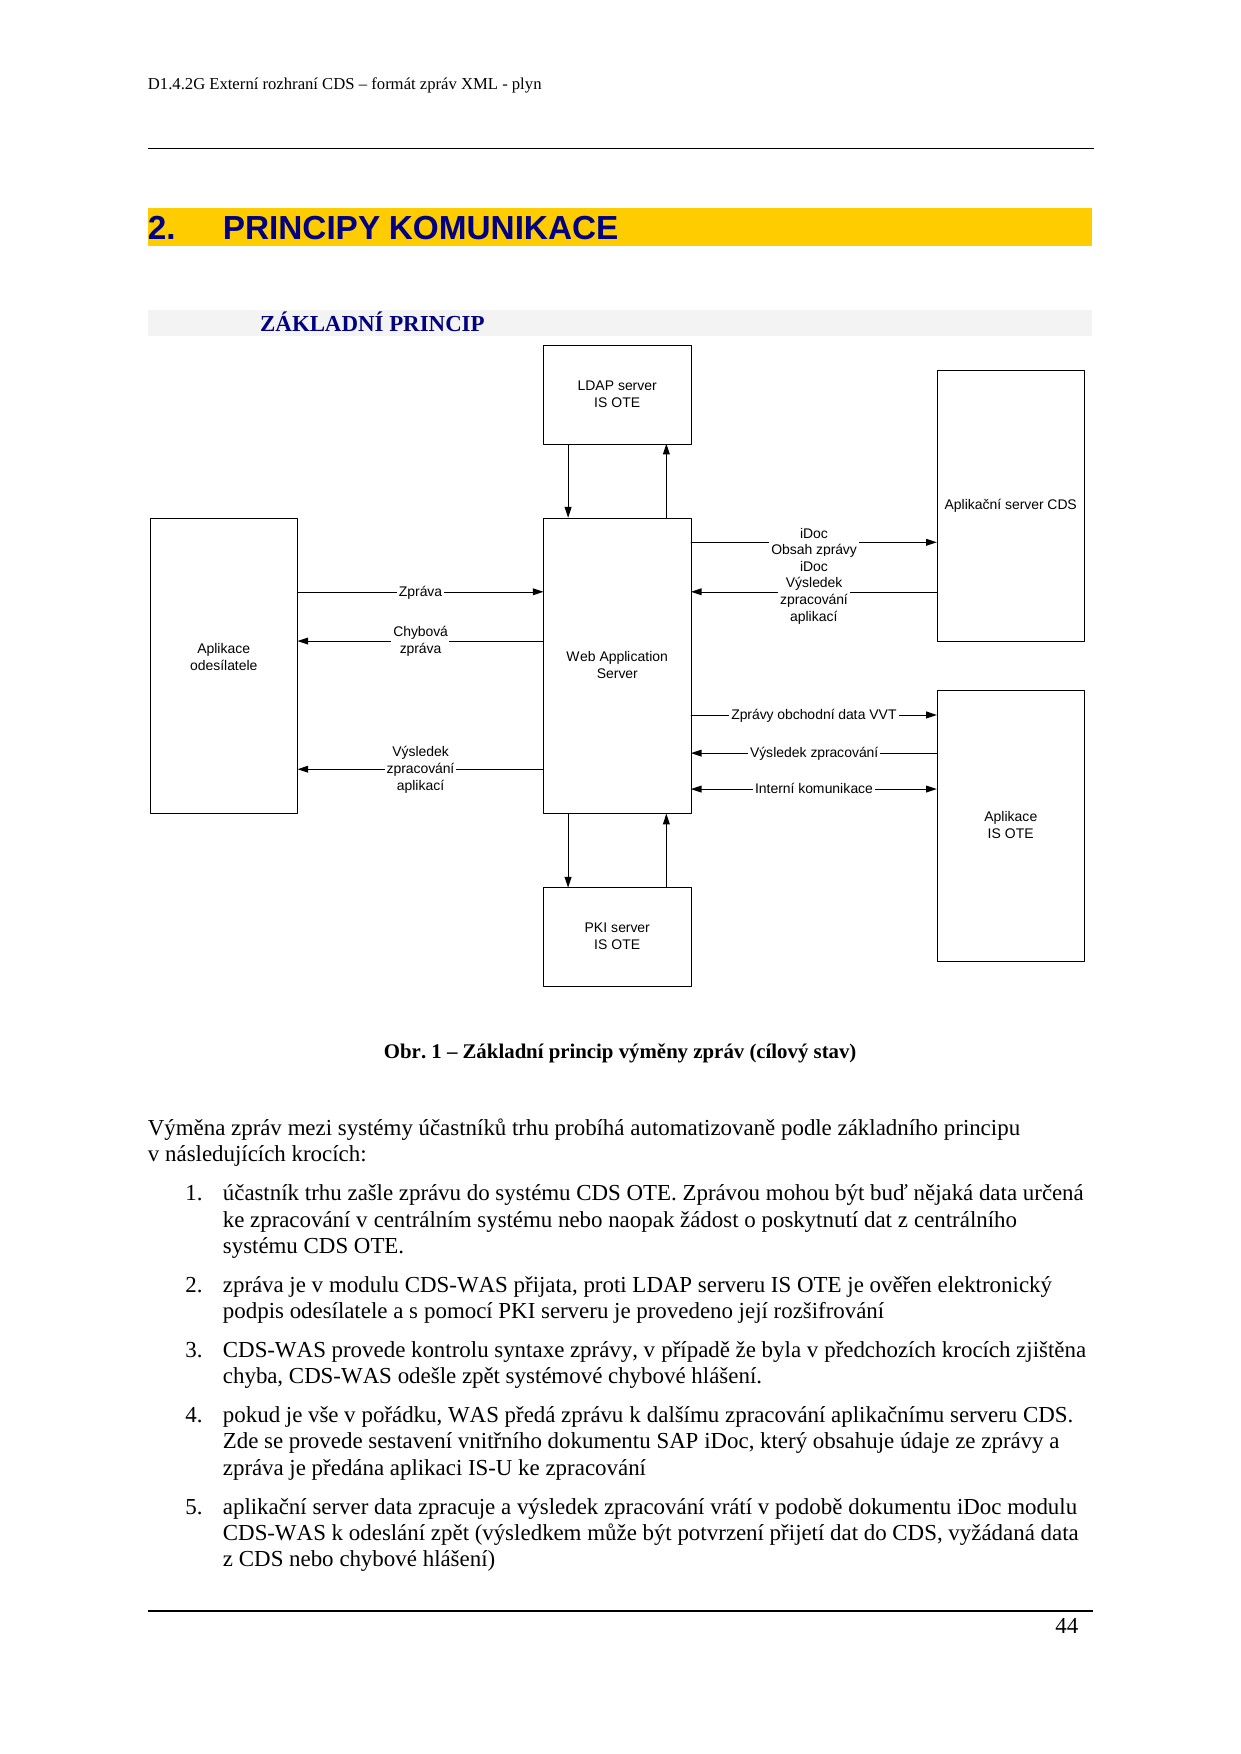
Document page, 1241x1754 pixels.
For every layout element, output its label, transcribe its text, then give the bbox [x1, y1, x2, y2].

list zpráva je v modulu CDS-WAS přijata, proti LDAP serveru IS OTE je ověřen elektronický podpis odesílatele a s pomocí PKI serveru je provedeno její rozšifrování [185, 1271, 1092, 1323]
subtitle Principy komunikace [148, 208, 1092, 246]
text Obr. 1 – Základní princip výměny zpráv (cílový stav) [148, 1039, 1092, 1063]
list účastník trhu zašle zprávu do systému CDS OTE. Zprávou mohou být buď nějaká data určená ke zpracování v centrálním systému nebo naopak žádost o poskytnutí dat z centrálního systému CDS OTE. [185, 1179, 1092, 1258]
list aplikační server data zpracuje a výsledek zpracování vrátí v podobě dokumentu iDoc modulu CDS-WAS k odeslání zpět (výsledkem může být potvrzení přijetí dat do CDS, vyžádaná data z CDS nebo chybové hlášení) [185, 1493, 1092, 1572]
subtitle Základní princip [148, 310, 1092, 336]
list CDS-WAS provede kontrolu syntaxe zprávy, v případě že byla v předchozích krocích zjištěna chyba, CDS-WAS odešle zpět systémové chybové hlášení. [185, 1336, 1092, 1389]
list pokud je vše v pořádku, WAS předá zprávu k dalšímu zpracování aplikačnímu serveru CDS. Zde se provede sestavení vnitřního dokumentu SAP iDoc, který obsahuje údaje ze zprávy a zpráva je předána aplikaci IS-U ke zpracování [185, 1401, 1092, 1480]
text Výměna zpráv mezi systémy účastníků trhu probíhá automatizovaně podle základního principu v následujících krocích: [148, 1114, 1092, 1167]
